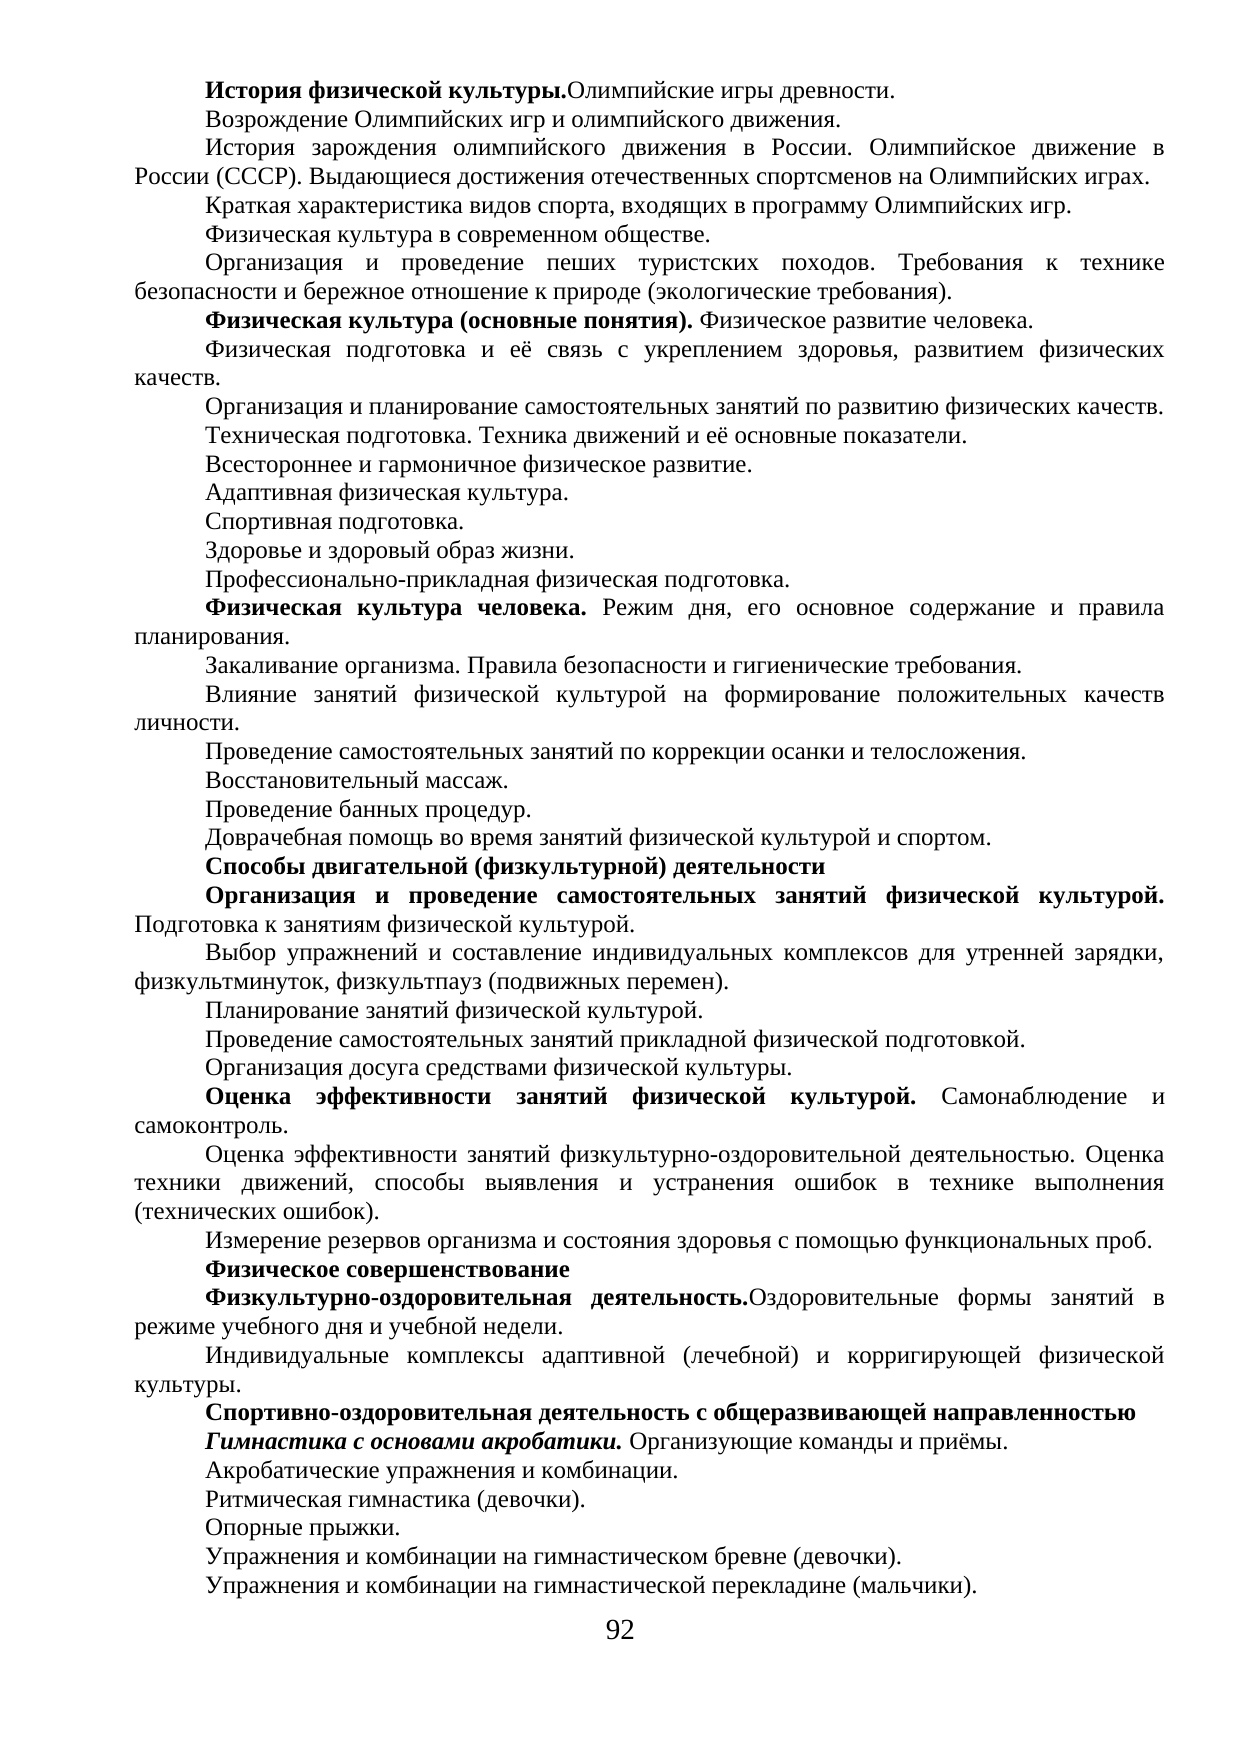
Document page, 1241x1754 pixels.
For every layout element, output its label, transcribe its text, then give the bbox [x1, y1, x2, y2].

text Выбор упражнений и составление индивидуальных комплексов для утренней зарядки, физкультминуток, физкультпауз (подвижных перемен). [134, 937, 1165, 995]
text Физическая культура (основные понятия). Физическое развитие человека. [134, 305, 1165, 334]
text Упражнения и комбинации на гимнастическом бревне (девочки). [134, 1541, 1165, 1570]
text Адаптивная физическая культура. [134, 477, 1165, 506]
text Оценка эффективности занятий физкультурно-оздоровительной деятельностью. Оценка техники движений, способы выявления и устранения ошибок в технике выполнения (технических ошибок). [134, 1139, 1165, 1225]
text Спортивно-оздоровительная деятельность с общеразвивающей направленностью [134, 1397, 1165, 1426]
text Физическая подготовка и её связь с укреплением здоровья, развитием физических качеств. [134, 334, 1165, 391]
text Закаливание организма. Правила безопасности и гигиенические требования. [134, 650, 1165, 679]
text Организация и планирование самостоятельных занятий по развитию физических качеств. [134, 391, 1165, 420]
text История физической культуры.Олимпийские игры древности. [134, 75, 1165, 104]
text Физическое совершенствование [134, 1254, 1165, 1282]
text Проведение банных процедур. [134, 794, 1165, 822]
text История зарождения олимпийского движения в России. Олимпийское движение в России (СССР). Выдающиеся достижения отечественных спортсменов на Олимпийских играх. [134, 132, 1165, 190]
text Организация и проведение пеших туристских походов. Требования к технике безопасности и бережное отношение к природе (экологические требования). [134, 247, 1165, 305]
text Способы двигательной (физкультурной) деятельности [134, 851, 1165, 880]
text Акробатические упражнения и комбинации. [134, 1455, 1165, 1484]
text Спортивная подготовка. [134, 506, 1165, 535]
text Влияние занятий физической культурой на формирование положительных качеств личности. [134, 679, 1165, 736]
text Гимнастика с основами акробатики. Организующие команды и приёмы. [134, 1426, 1165, 1455]
text Оценка эффективности занятий физической культурой. Самонаблюдение и самоконтроль. [134, 1081, 1165, 1139]
text Упражнения и комбинации на гимнастической перекладине (мальчики). [134, 1570, 1165, 1599]
text Ритмическая гимнастика (девочки). [134, 1484, 1165, 1512]
text Краткая характеристика видов спорта, входящих в программу Олимпийских игр. [134, 190, 1165, 219]
text Организация досуга средствами физической культуры. [134, 1052, 1165, 1081]
text Измерение резервов организма и состояния здоровья с помощью функциональных проб. [134, 1225, 1165, 1254]
text Восстановительный массаж. [134, 765, 1165, 794]
text Физическая культура человека. Режим дня, его основное содержание и правила планирования. [134, 592, 1165, 650]
text Индивидуальные комплексы адаптивной (лечебной) и корригирующей физической культуры. [134, 1340, 1165, 1397]
text Опорные прыжки. [134, 1512, 1165, 1541]
text Техническая подготовка. Техника движений и её основные показатели. [134, 420, 1165, 449]
text Здоровье и здоровый образ жизни. [134, 535, 1165, 564]
text Организация и проведение самостоятельных занятий физической культурой. Подготовка к занятиям физической культурой. [134, 880, 1165, 937]
text Возрождение Олимпийских игр и олимпийского движения. [134, 104, 1165, 132]
text Всестороннее и гармоничное физическое развитие. [134, 449, 1165, 477]
text Планирование занятий физической культурой. [134, 995, 1165, 1024]
text Физическая культура в современном обществе. [134, 219, 1165, 247]
text Проведение самостоятельных занятий по коррекции осанки и телосложения. [134, 736, 1165, 765]
text Проведение самостоятельных занятий прикладной физической подготовкой. [134, 1024, 1165, 1052]
text Физкультурно-оздоровительная деятельность.Оздоровительные формы занятий в режиме учебного дня и учебной недели. [134, 1282, 1165, 1340]
text Профессионально-прикладная физическая подготовка. [134, 564, 1165, 592]
text Доврачебная помощь во время занятий физической культурой и спортом. [134, 822, 1165, 851]
